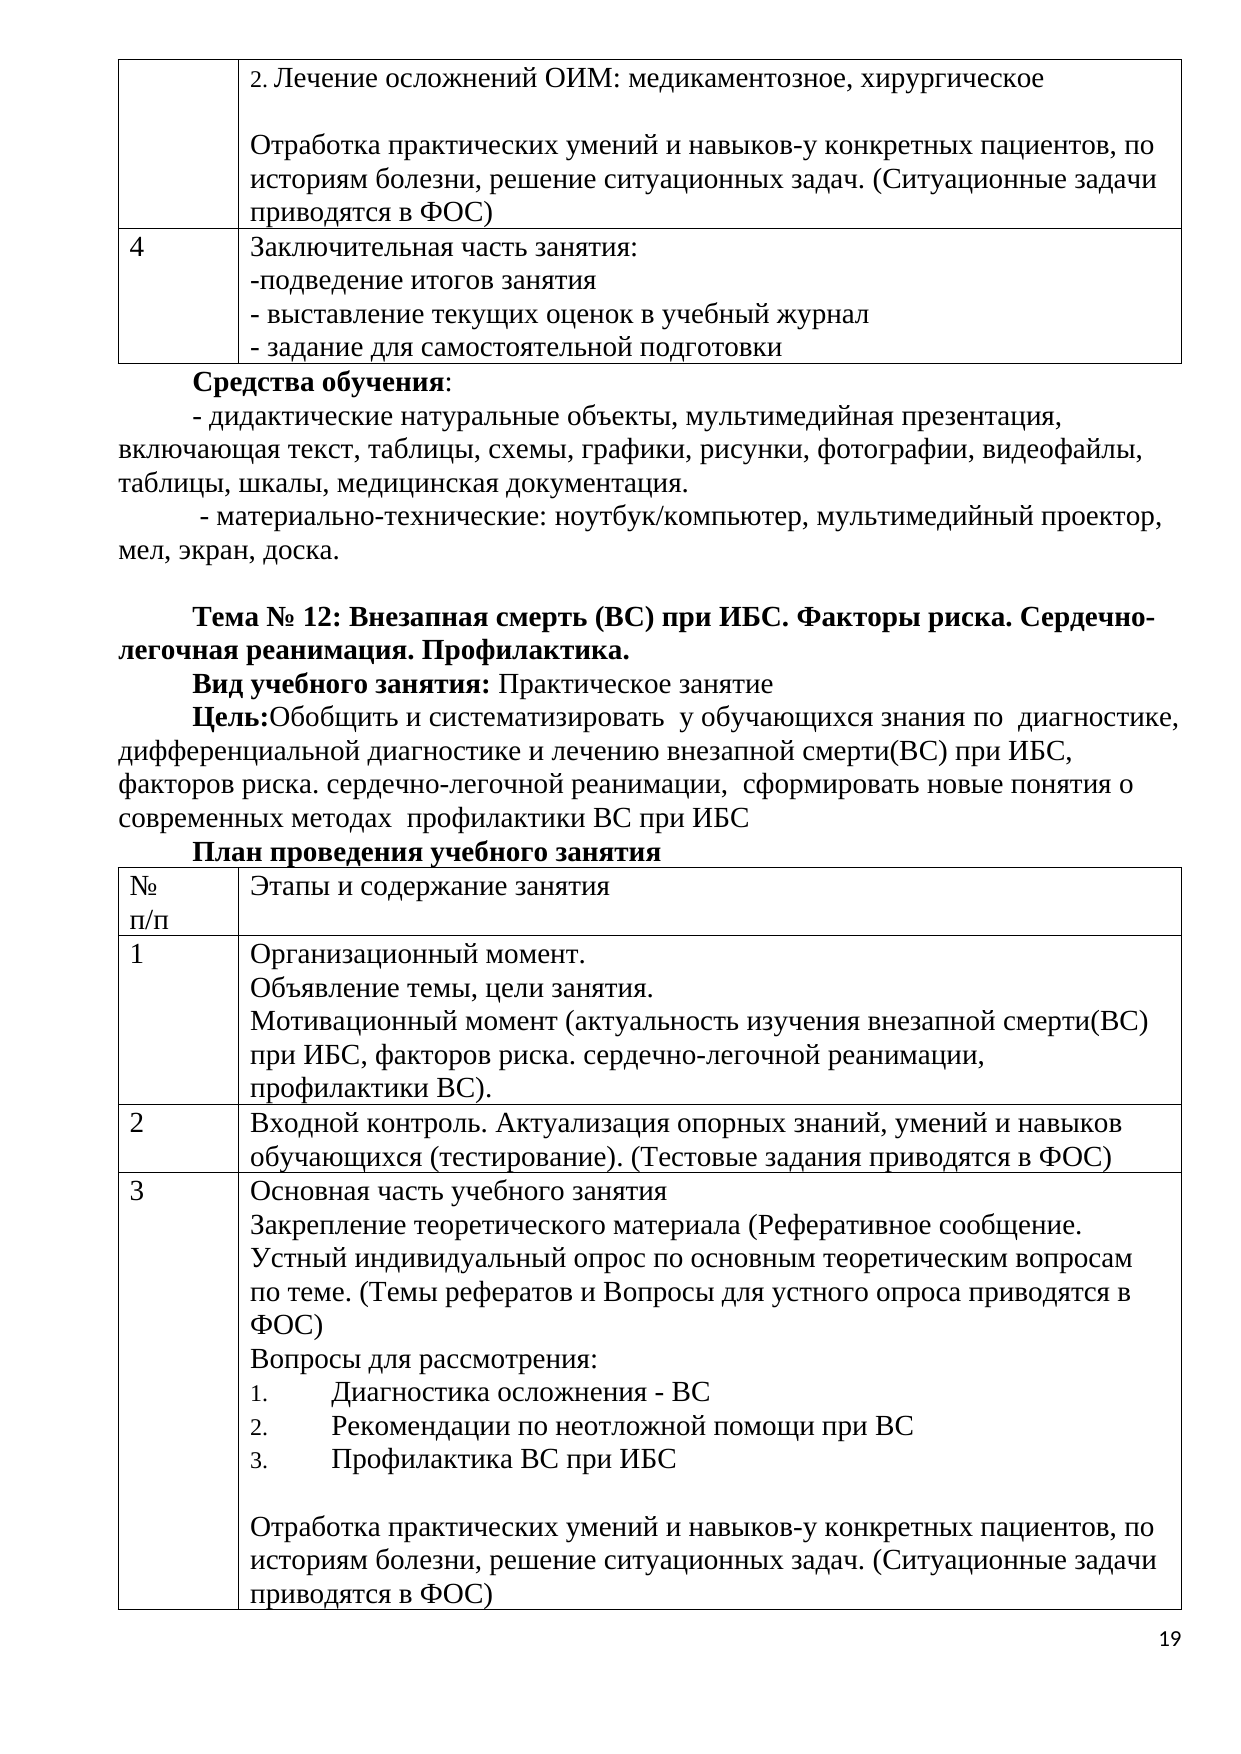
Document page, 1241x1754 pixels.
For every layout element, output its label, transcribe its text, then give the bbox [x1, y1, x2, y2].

table_cell 3 [119, 1173, 238, 1609]
table_cell Основная часть учебного занятия Закрепление теоретического материала (Реферативное сообщение. Устный индивидуальный опрос по основным теоретическим вопросам по теме. (Темы рефератов и Вопросы для устного опроса приводятся в ФОС) Вопросы для рассмотрения: Диагностика осложнения - ВС Рекомендации по неотложной помощи при ВС Профилактика ВС при ИБС Отработка практических умений и навыков-у конкретных пациентов, по историям болезни, решение ситуационных задач. (Ситуационные задачи приводятся в ФОС) [239, 1173, 1181, 1609]
table_cell Организационный момент. Объявление темы, цели занятия. Мотивационный момент (актуальность изучения внезапной смерти(ВС) при ИБС, факторов риска. сердечно-легочной реанимации, профилактики ВС). [239, 936, 1181, 1104]
text Средства обучения: [118, 364, 1181, 398]
text План проведения учебного занятия [118, 834, 1181, 867]
table_cell 2 [119, 1105, 238, 1172]
text - дидактические натуральные объекты, мультимедийная презентация, включающая текст, таблицы, схемы, графики, рисунки, фотографии, видеофайлы, таблицы, шкалы, медицинская документация. [118, 398, 1181, 498]
text Вид учебного занятия: Практическое занятие [118, 666, 1181, 699]
text - материально-технические: ноутбук/компьютер, мультимедийный проектор, мел, экран, доска. [118, 498, 1181, 565]
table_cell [239, 60, 1181, 228]
table_header Этапы и содержание занятия [239, 868, 1181, 935]
table_cell 3 [119, 60, 238, 228]
table_cell Заключительная часть занятия: -подведение итогов занятия - выставление текущих оценок в учебный журнал - задание для самостоятельной подготовки [239, 229, 1181, 363]
text Цель:Обобщить и систематизировать у обучающихся знания по диагностике, дифференциальной диагностике и лечению внезапной смерти(ВС) при ИБС, факторов риска. сердечно-легочной реанимации, сформировать новые понятия о современных методах профилактики ВС при ИБС [118, 699, 1181, 834]
text Тема № 12: Внезапная смерть (ВС) при ИБС. Факторы риска. Сердечно-легочная реанимация. Профилактика. [118, 599, 1181, 666]
table_cell 4 [119, 229, 238, 363]
table_cell Входной контроль. Актуализация опорных знаний, умений и навыков обучающихся (тестирование). (Тестовые задания приводятся в ФОС) [239, 1105, 1181, 1172]
table_header № п/п [119, 868, 238, 935]
table_cell 1 [119, 936, 238, 1104]
